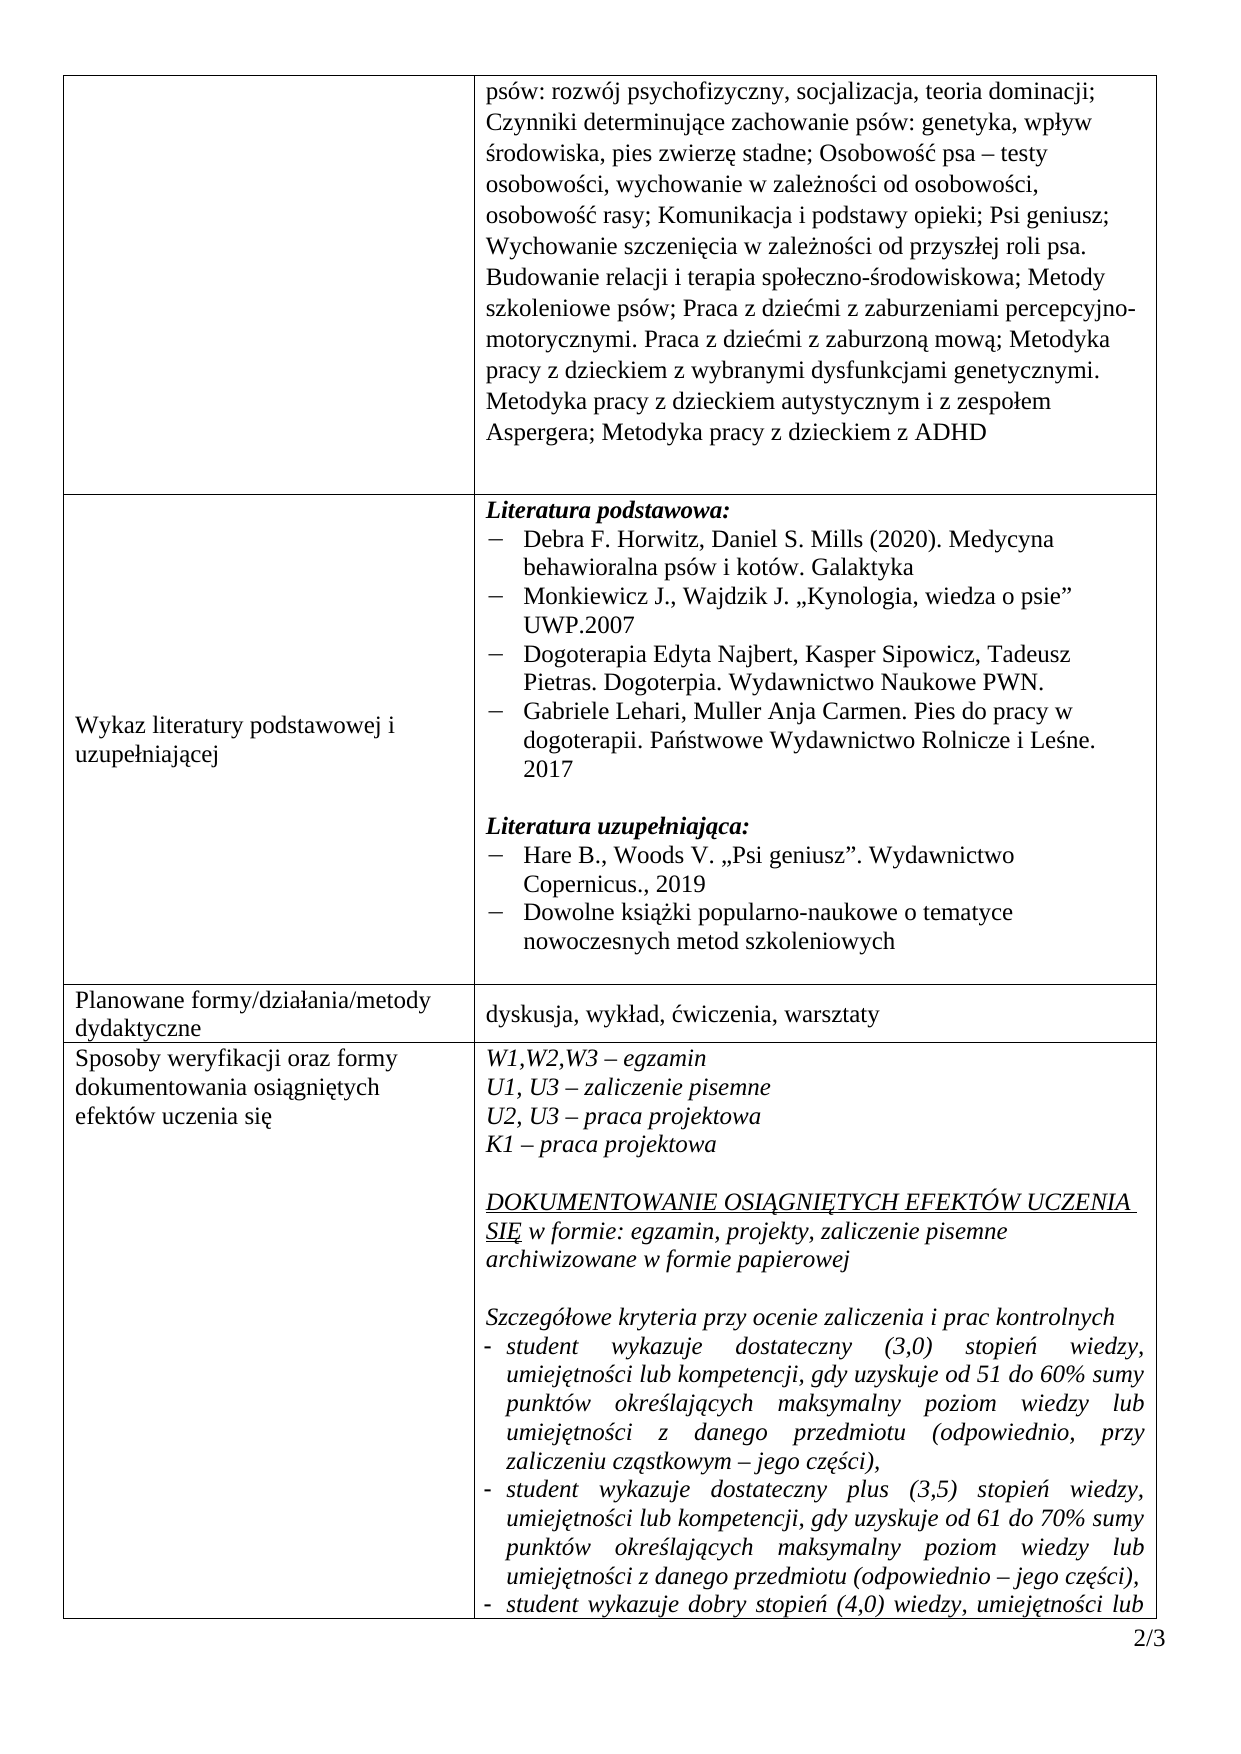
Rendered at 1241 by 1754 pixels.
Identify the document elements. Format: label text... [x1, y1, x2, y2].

table_cell Literatura podstawowa: Debra F. Horwitz, Daniel S. Mills (2020). Medycyna behawioralna psów i kotów. Galaktyka Monkiewicz J., Wajdzik J. „Kynologia, wiedza o psie” UWP.2007 Dogoterapia Edyta Najbert, Kasper Sipowicz, Tadeusz Pietras. Dogoterpia. Wydawnictwo Naukowe PWN. Gabriele Lehari, Muller Anja Carmen. Pies do pracy w dogoterapii. Państwowe Wydawnictwo Rolnicze i Leśne. 2017 Literatura uzupełniająca: Hare B., Woods V. „Psi geniusz”. Wydawnictwo Copernicus., 2019 Dowolne książki popularno-naukowe o tematyce nowoczesnych metod szkoleniowych [475, 495, 1156, 984]
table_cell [475, 1043, 1156, 1618]
table_cell dyskusja, wykład, ćwiczenia, warsztaty [475, 985, 1156, 1042]
table_cell Planowane formy/działania/metody dydaktyczne [64, 985, 474, 1042]
table_cell Wykaz literatury podstawowej i uzupełniającej [64, 495, 474, 984]
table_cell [475, 76, 1156, 494]
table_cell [64, 76, 474, 494]
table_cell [64, 1043, 474, 1618]
